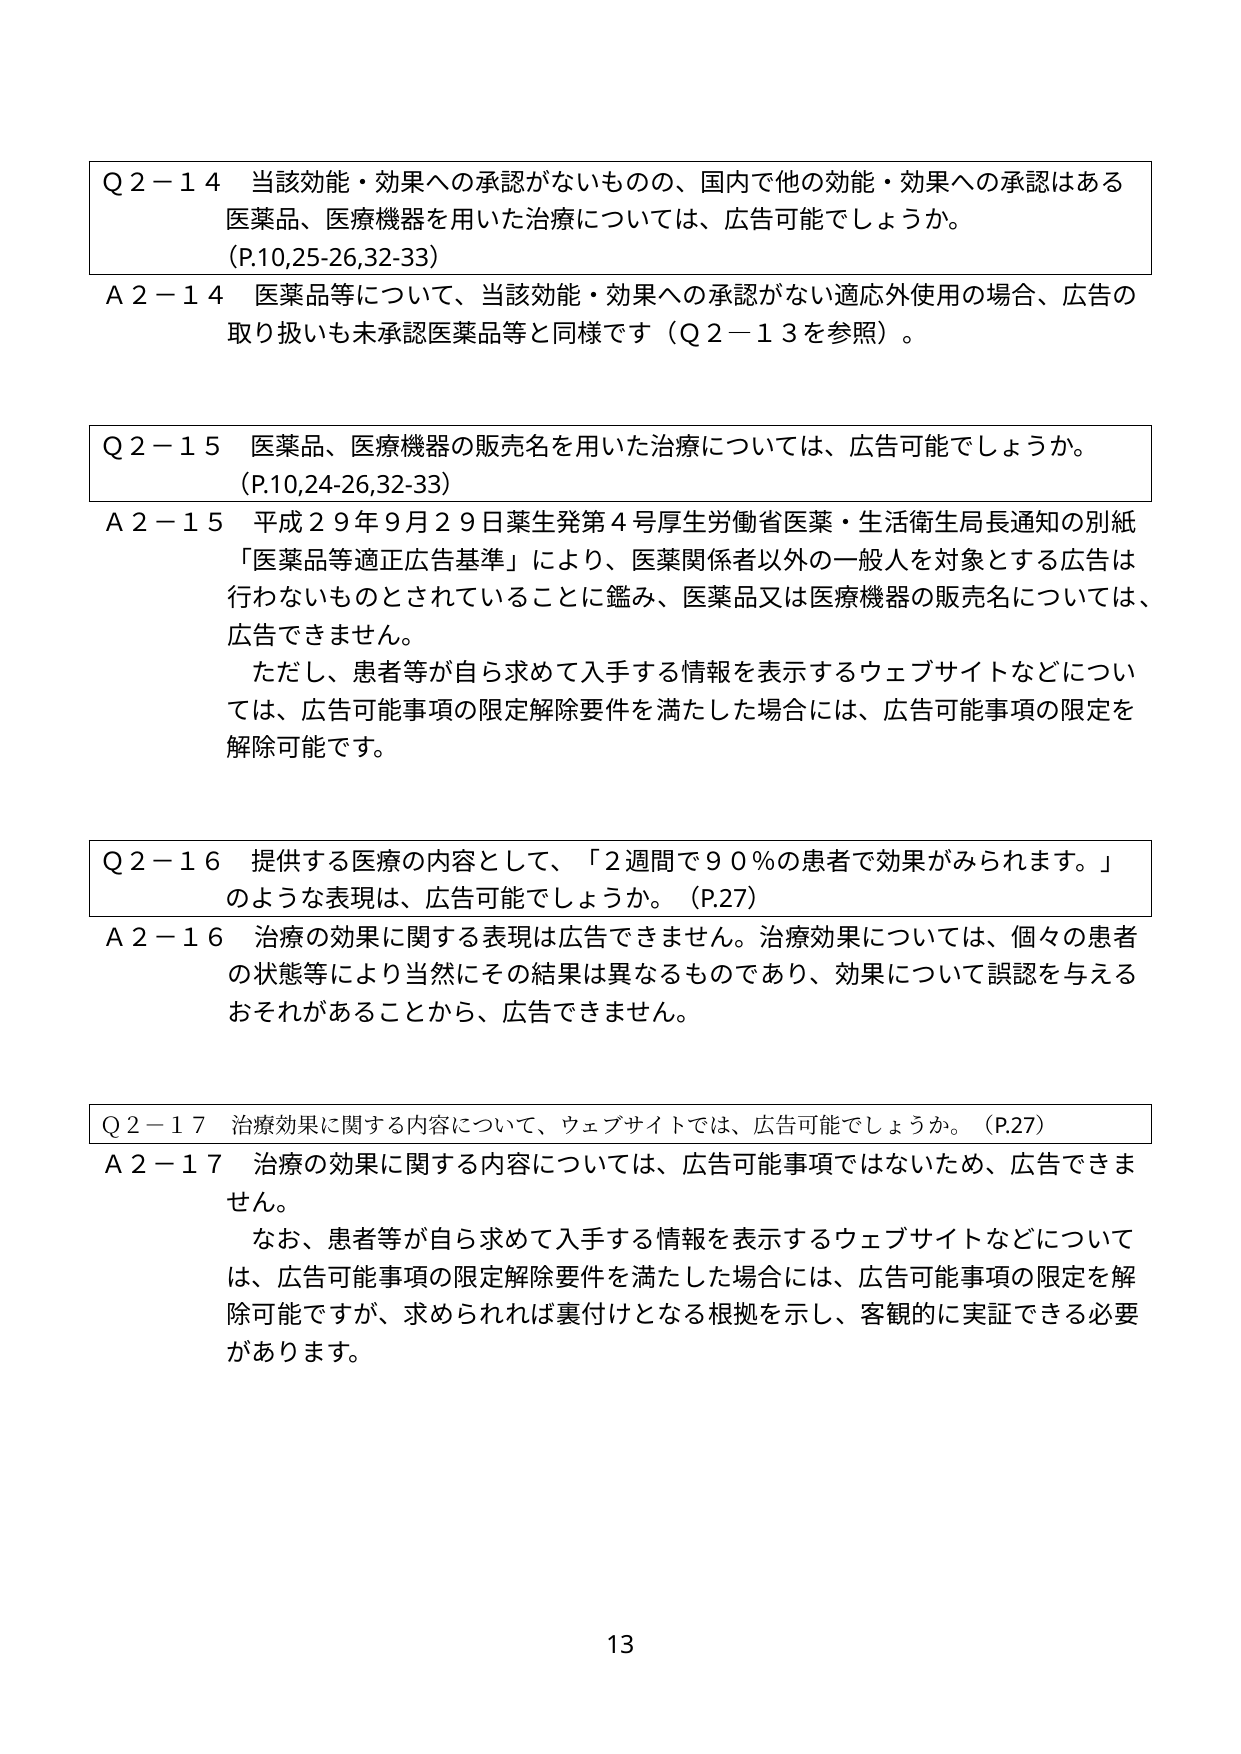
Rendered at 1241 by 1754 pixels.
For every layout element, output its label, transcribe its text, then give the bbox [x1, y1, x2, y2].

text Ａ２－１６ 治療の効果に関する表現は広告できません。治療効果については、個々の患者の状態等により当然にその結果は異なるものであり、効果について誤認を与えるおそれがあることから、広告できません。 [102, 917, 1139, 1029]
table_header Ｑ２－１４ 当該効能・効果への承認がないものの、国内で他の効能・効果への承認はある医薬品、医療機器を用いた治療については、広告可能でしょうか。 （P.10,25-26,32-33） [90, 162, 1151, 274]
text Ａ２－１７ 治療の効果に関する内容については、広告可能事項ではないため、広告できません。 [101, 1144, 1139, 1219]
table_header Ｑ２－１６ 提供する医療の内容として、「２週間で９０％の患者で効果がみられます。」のような表現は、広告可能でしょうか。（P.27） [90, 841, 1151, 916]
table_header Ｑ２－１５ 医薬品、医療機器の販売名を用いた治療については、広告可能でしょうか。 （P.10,24-26,32-33） [90, 426, 1151, 501]
text なお、患者等が自ら求めて入手する情報を表示するウェブサイトなどについては、広告可能事項の限定解除要件を満たした場合には、広告可能事項の限定を解除可能ですが、求められれば裏付けとなる根拠を示し、客観的に実証できる必要があります。 [226, 1219, 1139, 1369]
text Ａ２－１４ 医薬品等について、当該効能・効果への承認がない適応外使用の場合、広告の取り扱いも未承認医薬品等と同様です（Ｑ２―１３を参照）。 [102, 275, 1139, 350]
text ただし、患者等が自ら求めて入手する情報を表示するウェブサイトなどについては、広告可能事項の限定解除要件を満たした場合には、広告可能事項の限定を解除可能です。 [226, 652, 1139, 765]
table_header Ｑ２－１７ 治療効果に関する内容について、ウェブサイトでは、広告可能でしょうか。（P.27） [90, 1105, 1151, 1143]
text Ａ２－１５ 平成２９年９月２９日薬生発第４号厚生労働省医薬・生活衛生局長通知の別紙「医薬品等適正広告基準」により、医薬関係者以外の一般人を対象とする広告は行わないものとされていることに鑑み、医薬品又は医療機器の販売名については、広告できません。 [102, 502, 1139, 652]
